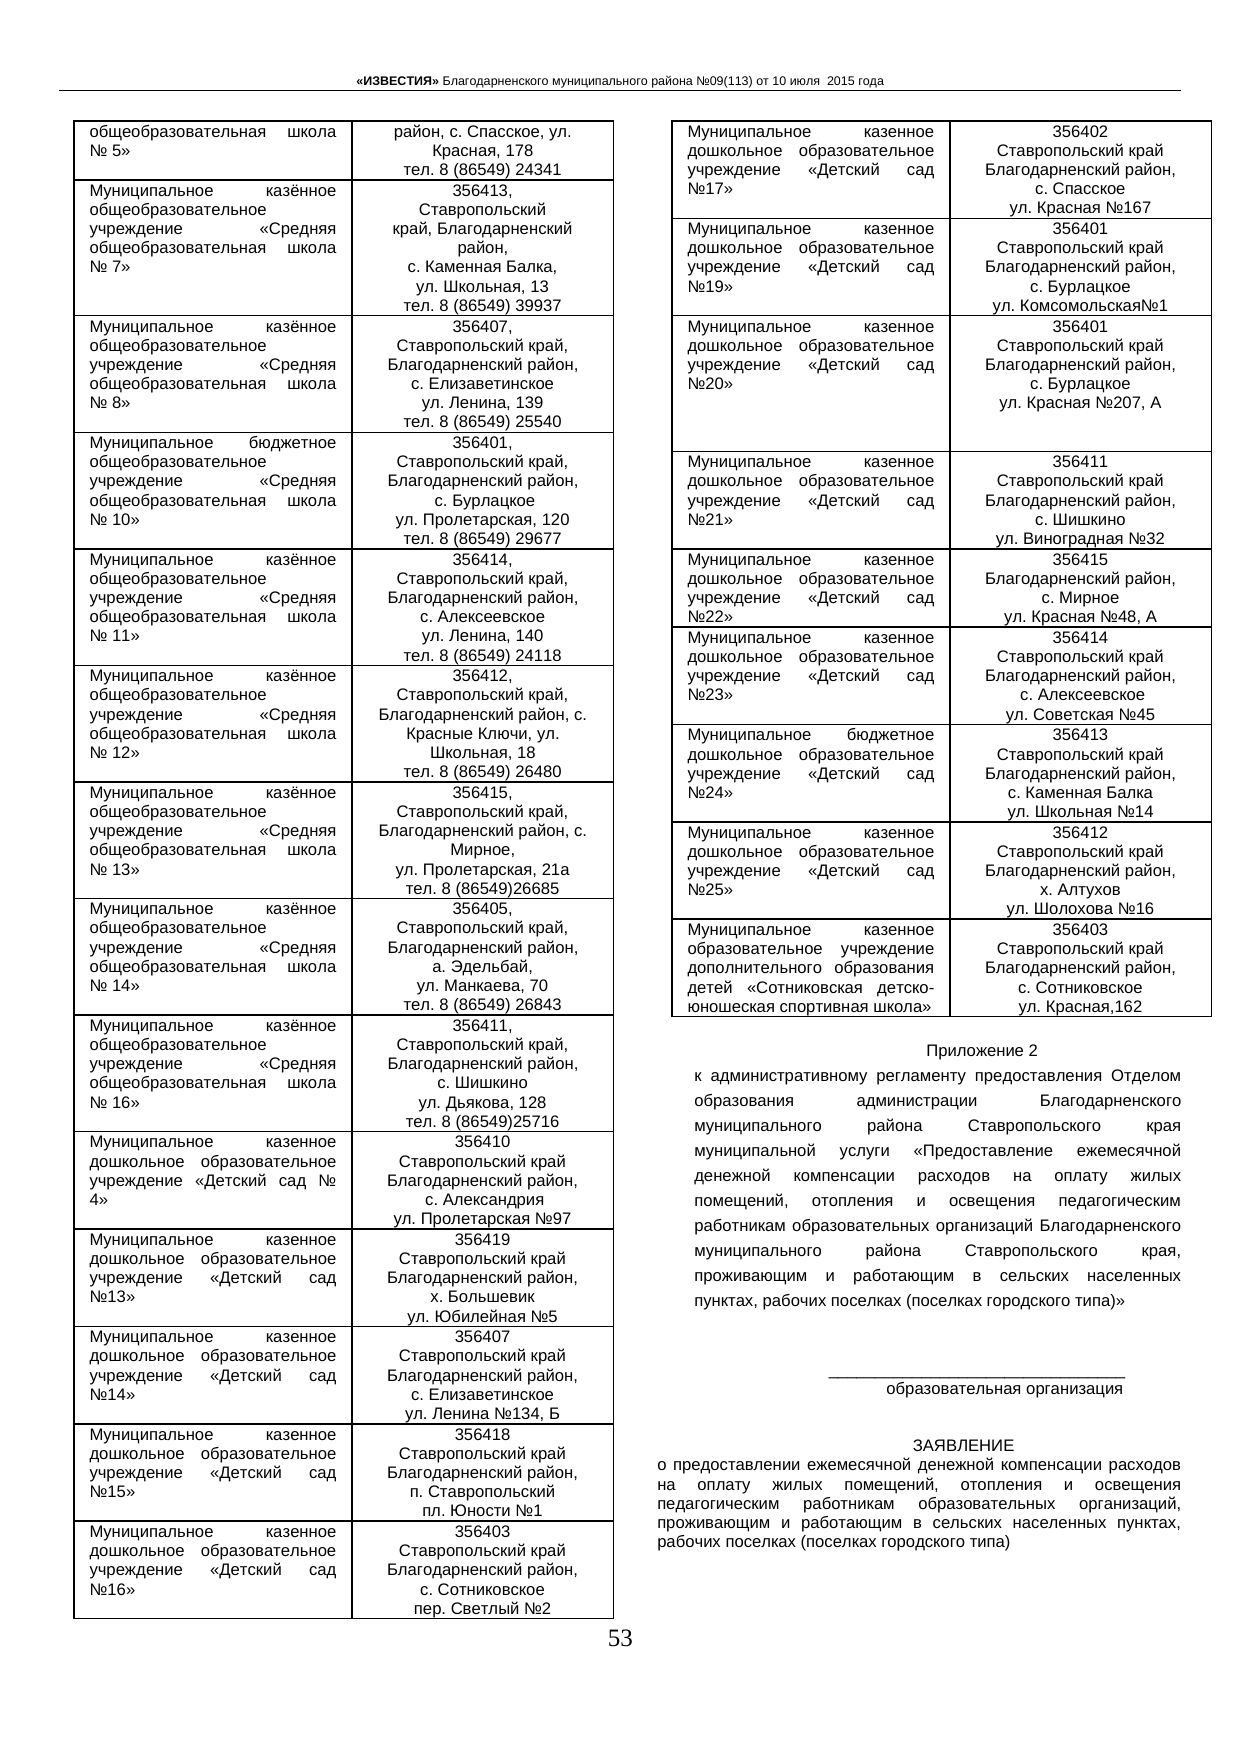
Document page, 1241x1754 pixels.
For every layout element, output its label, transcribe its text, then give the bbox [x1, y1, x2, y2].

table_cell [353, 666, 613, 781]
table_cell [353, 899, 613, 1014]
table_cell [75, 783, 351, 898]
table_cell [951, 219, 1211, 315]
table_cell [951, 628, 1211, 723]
text о предоставлении ежемесячной денежной компенсации расходов на оплату жилых помещений, отопления и освещения педагогическим работникам образовательных организаций, проживающим и работающим в сельских населенных пунктах, рабочих поселках (поселках городского типа) [657, 1455, 1181, 1551]
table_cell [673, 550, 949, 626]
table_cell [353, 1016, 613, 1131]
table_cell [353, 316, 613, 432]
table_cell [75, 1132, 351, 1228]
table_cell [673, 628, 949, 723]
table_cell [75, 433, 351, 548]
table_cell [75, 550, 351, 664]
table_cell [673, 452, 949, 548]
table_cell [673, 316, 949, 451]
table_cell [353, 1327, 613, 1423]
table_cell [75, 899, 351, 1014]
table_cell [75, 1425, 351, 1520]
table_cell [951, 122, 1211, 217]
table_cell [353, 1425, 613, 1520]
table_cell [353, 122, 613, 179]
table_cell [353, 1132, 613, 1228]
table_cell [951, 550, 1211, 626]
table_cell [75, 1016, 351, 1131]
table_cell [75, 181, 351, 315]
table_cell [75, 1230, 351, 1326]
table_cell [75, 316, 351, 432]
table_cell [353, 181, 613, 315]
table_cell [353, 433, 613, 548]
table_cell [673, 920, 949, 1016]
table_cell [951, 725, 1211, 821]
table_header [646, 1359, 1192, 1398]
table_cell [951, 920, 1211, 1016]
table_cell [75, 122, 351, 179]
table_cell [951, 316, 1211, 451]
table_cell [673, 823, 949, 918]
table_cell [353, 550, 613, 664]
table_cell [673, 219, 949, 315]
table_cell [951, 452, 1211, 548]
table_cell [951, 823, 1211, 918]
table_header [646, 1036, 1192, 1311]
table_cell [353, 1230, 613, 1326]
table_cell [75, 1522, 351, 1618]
text ЗАЯВЛЕНИЕ [657, 1436, 1181, 1455]
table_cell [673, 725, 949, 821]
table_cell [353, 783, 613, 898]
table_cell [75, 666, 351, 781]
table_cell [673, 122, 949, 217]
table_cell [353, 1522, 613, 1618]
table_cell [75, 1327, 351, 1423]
